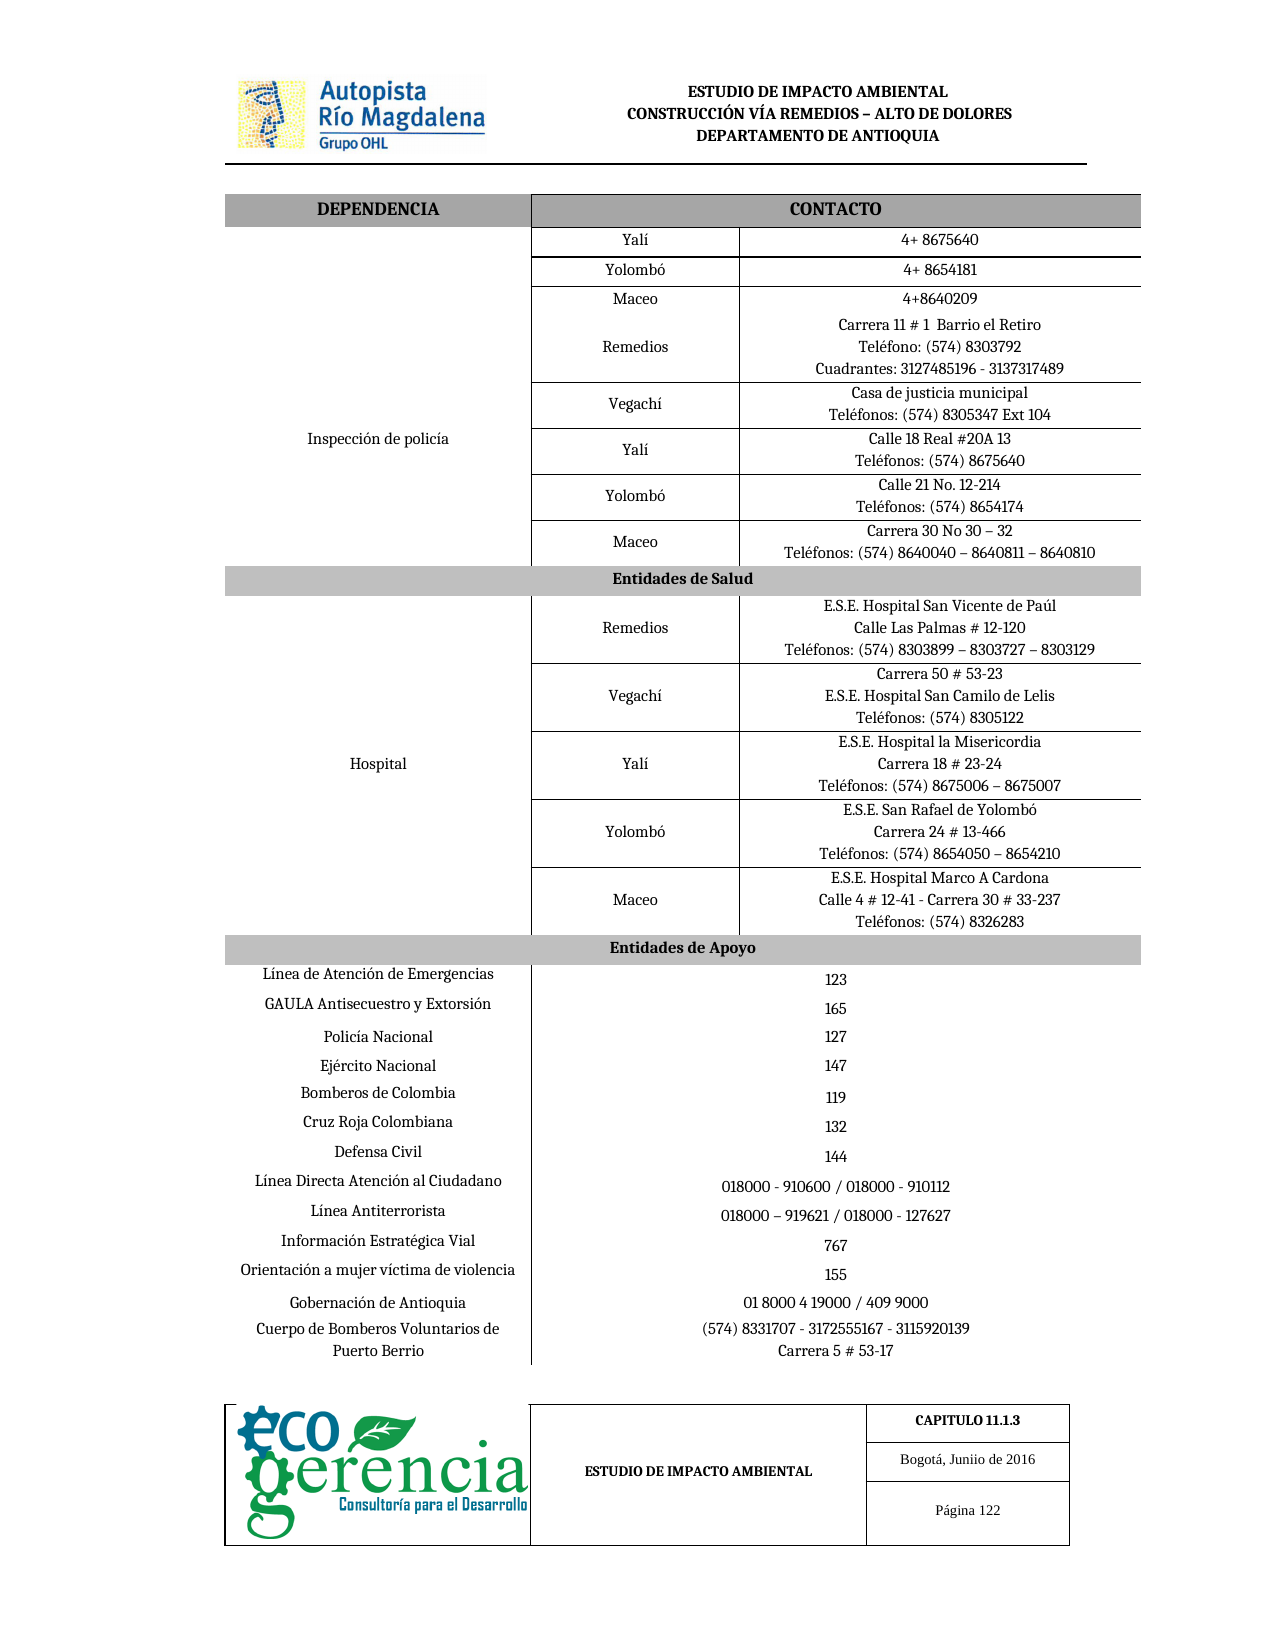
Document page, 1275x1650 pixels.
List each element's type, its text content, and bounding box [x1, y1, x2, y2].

table_cell Vegachí [532, 664, 739, 731]
table_cell Maceo [532, 521, 739, 566]
table_cell Calle 18 Real #20A 13 Teléfonos: (574) 8675640 [740, 429, 1141, 474]
table_cell Carrera 50 # 53-23 E.S.E. Hospital San Camilo de Lelis Teléfonos: (574) 8305122 [740, 664, 1141, 731]
table_cell Bomberos de Colombia [225, 1083, 531, 1113]
table_cell Inspección de policía [225, 315, 531, 566]
table_cell 4+ 8654181 [740, 258, 1141, 286]
table_cell (574) 8331707 - 3172555167 - 3115920139 Carrera 5 # 53-17 [532, 1320, 1141, 1365]
table_cell Gobernación de Antioquia [225, 1290, 531, 1320]
table_cell Información Estratégica Vial [225, 1231, 531, 1261]
table_cell Yolombó [532, 258, 739, 286]
table_cell E.S.E. San Rafael de Yolombó Carrera 24 # 13-466 Teléfonos: (574) 8654050 – 8654210 [740, 800, 1141, 867]
table_cell E.S.E. Hospital la Misericordia Carrera 18 # 23-24 Teléfonos: (574) 8675006 – 8675007 [740, 732, 1141, 799]
table_cell 01 8000 4 19000 / 409 9000 [532, 1290, 1141, 1320]
table_cell Remedios [532, 315, 739, 382]
table_cell Carrera 11 # 1 Barrio el Retiro Teléfono: (574) 8303792 Cuadrantes: 3127485196 - 3137317489 [740, 315, 1141, 382]
table_cell 165 [532, 994, 1141, 1024]
table_cell 147 [532, 1054, 1141, 1083]
table_cell E.S.E. Hospital Marco A Cardona Calle 4 # 12-41 - Carrera 30 # 33-237 Teléfonos: (574) 8326283 [740, 868, 1141, 935]
table_cell 127 [532, 1024, 1141, 1053]
table_cell Maceo [532, 287, 739, 315]
table_cell Defensa Civil [225, 1142, 531, 1172]
table_cell Entidades de Salud [225, 566, 1141, 596]
table_cell GAULA Antisecuestro y Extorsión [225, 994, 531, 1024]
table_cell Calle 21 No. 12-214 Teléfonos: (574) 8654174 [740, 475, 1141, 520]
table_cell Línea de Atención de Emergencias [225, 965, 531, 994]
table_cell 155 [532, 1261, 1141, 1290]
table_cell 018000 – 919621 / 018000 - 127627 [532, 1201, 1141, 1231]
table_cell Policía Nacional [225, 1024, 531, 1053]
table_cell Hospital [225, 596, 531, 935]
table_cell 119 [532, 1083, 1141, 1113]
table_cell Maceo [532, 868, 739, 935]
table_header CONTACTO [532, 195, 1141, 227]
table_cell E.S.E. Hospital San Vicente de Paúl Calle Las Palmas # 12-120 Teléfonos: (574) 8303899 – 8303727 – 8303129 [740, 596, 1141, 663]
table_cell 018000 - 910600 / 018000 - 910112 [532, 1172, 1141, 1201]
picture [236, 74, 488, 154]
table_cell Cruz Roja Colombiana [225, 1113, 531, 1142]
table_cell 132 [532, 1113, 1141, 1142]
table_cell 123 [532, 965, 1141, 994]
table_cell Yolombó [532, 475, 739, 520]
table_cell Línea Antiterrorista [225, 1201, 531, 1231]
table_cell 4+8640209 [740, 287, 1141, 315]
table_cell Yalí [532, 228, 739, 256]
table_cell Cuerpo de Bomberos Voluntarios de Puerto Berrio [225, 1320, 531, 1365]
table_cell 4+ 8675640 [740, 228, 1141, 256]
table_cell Yolombó [532, 800, 739, 867]
table_cell Ejército Nacional [225, 1054, 531, 1083]
table_cell 144 [532, 1142, 1141, 1172]
table_cell Yalí [532, 429, 739, 474]
table_header DEPENDENCIA [225, 194, 531, 227]
picture [236, 1404, 529, 1540]
table_cell Remedios [532, 596, 739, 663]
table_cell Entidades de Apoyo [225, 935, 1141, 965]
table_cell Vegachí [532, 383, 739, 428]
table_cell Yalí [532, 732, 739, 799]
table_cell Carrera 30 No 30 – 32 Teléfonos: (574) 8640040 – 8640811 – 8640810 [740, 521, 1141, 566]
table_cell Casa de justicia municipal Teléfonos: (574) 8305347 Ext 104 [740, 383, 1141, 428]
table_cell 767 [532, 1231, 1141, 1261]
table_cell Línea Directa Atención al Ciudadano [225, 1172, 531, 1201]
table_cell Orientación a mujer víctima de violencia [225, 1261, 531, 1290]
